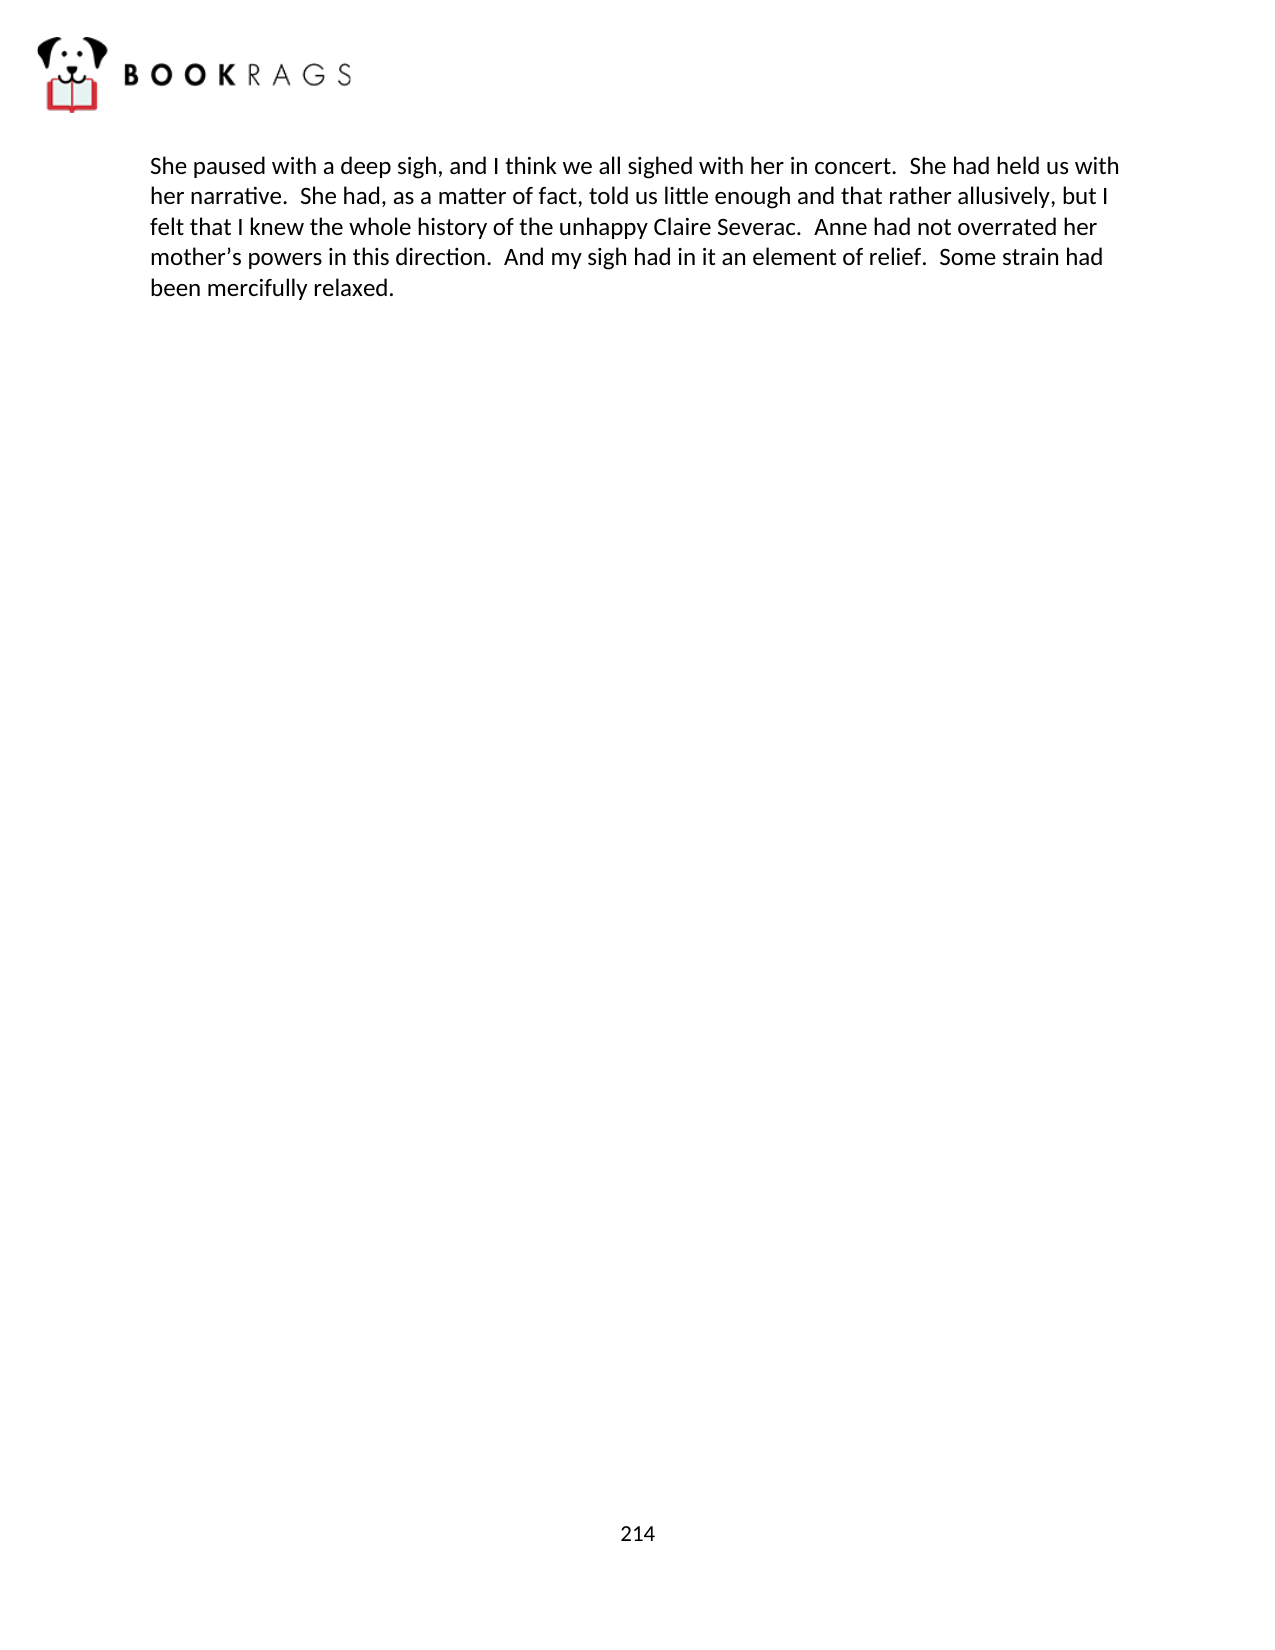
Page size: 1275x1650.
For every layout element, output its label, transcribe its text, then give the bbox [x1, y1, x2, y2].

picture [37, 37, 351, 113]
text She paused with a deep sigh, and I think we all sighed with her in concert. She had held us with her narrative. She had, as a matter of fact, told us little enough and that rather allusively, but I felt that I knew the whole history of the unhappy Claire Severac. Anne had not overrated her mother’s powers in this direction. And my sigh had in it an element of relief. Some strain had been mercifully relaxed. [150, 150, 1125, 303]
